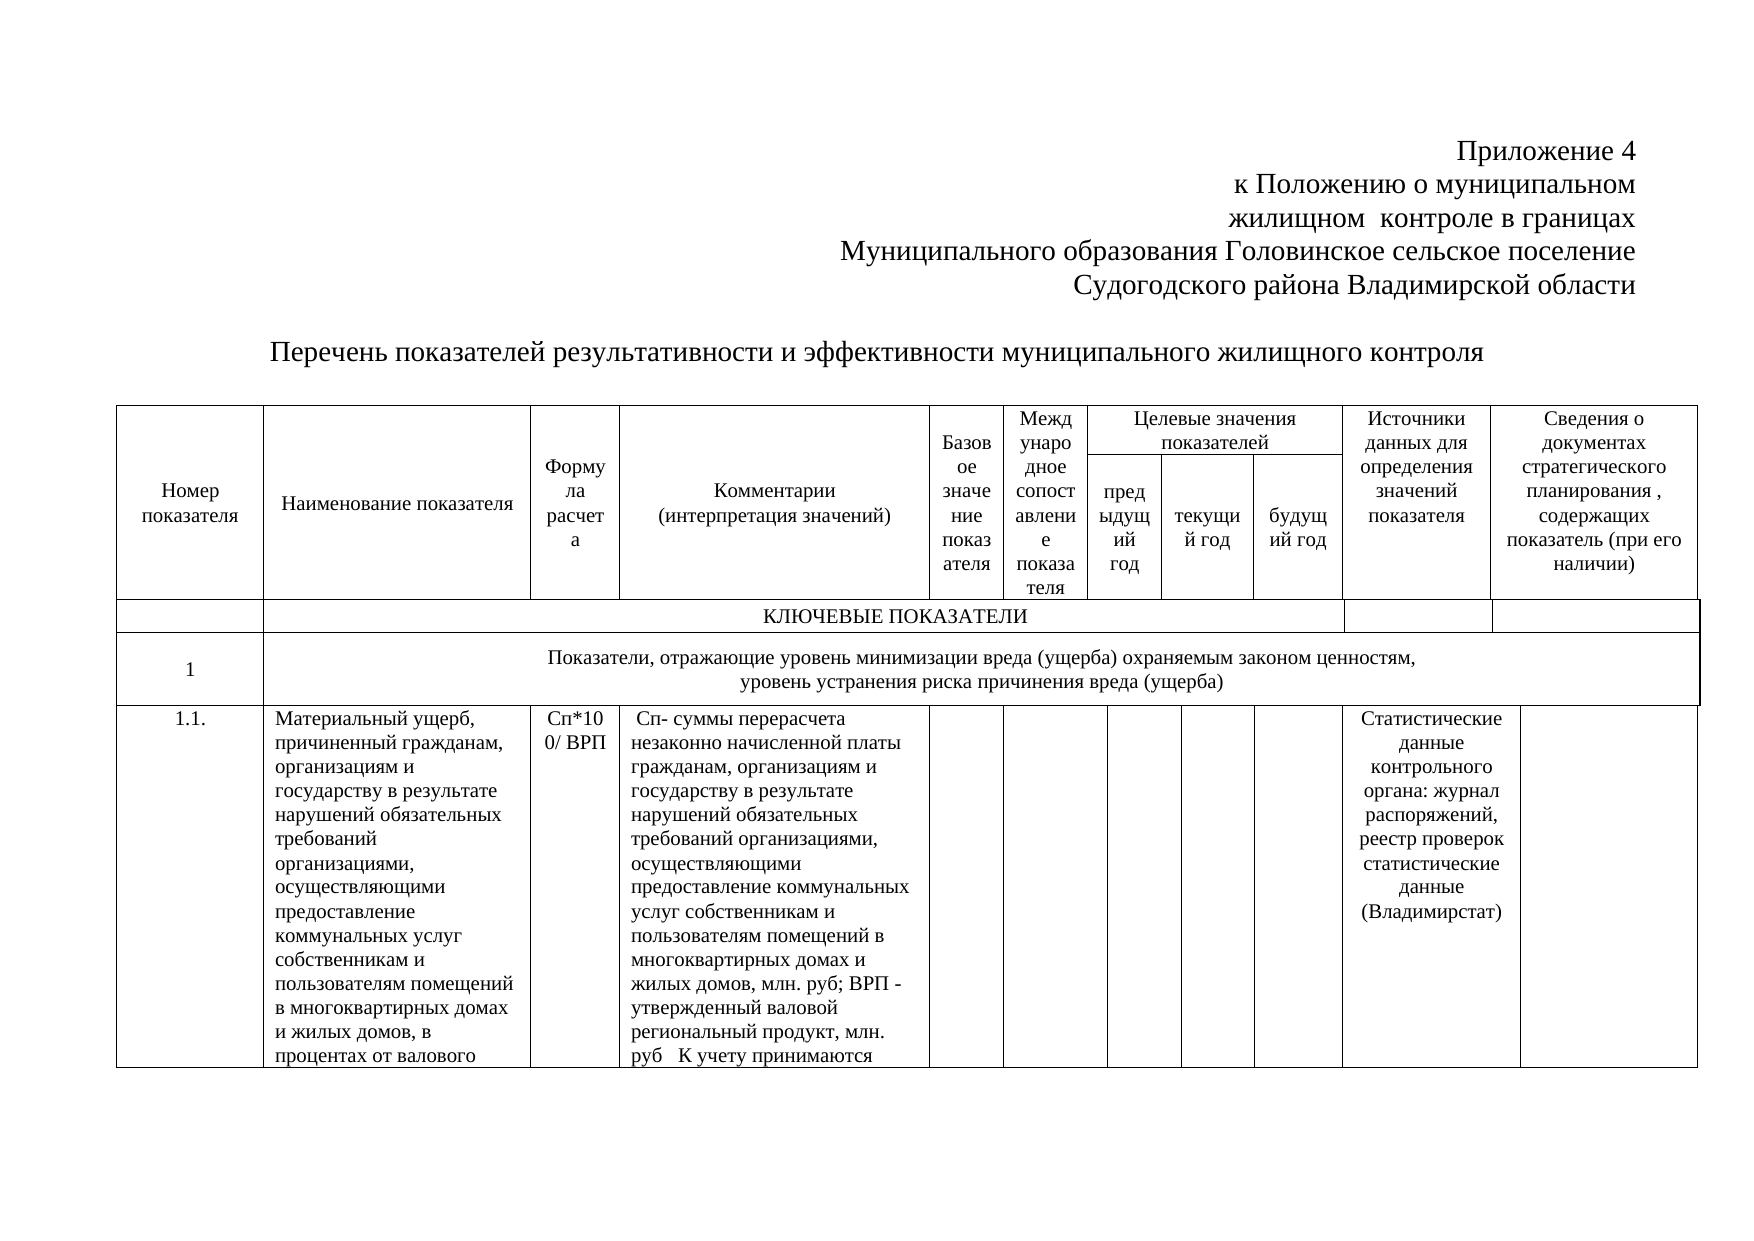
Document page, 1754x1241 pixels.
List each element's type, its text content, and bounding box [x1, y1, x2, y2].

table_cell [264, 706, 530, 1067]
table_cell [930, 706, 1003, 1067]
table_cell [1343, 706, 1520, 1067]
table_cell [1182, 706, 1254, 1067]
text жилищном контроле в границах [620, 200, 1636, 233]
table_cell [1521, 706, 1697, 1067]
table_cell [1004, 706, 1107, 1067]
table_cell Показатели, отражающие уровень минимизации вреда (ущерба) охраняемым законом ценностям, уровень устранения риска причинения вреда (ущерба) [264, 633, 1699, 705]
table_cell текущий год [1162, 455, 1253, 599]
text к Положению о муниципальном [620, 166, 1636, 200]
table_header Формула расчета [531, 406, 619, 599]
table_header Номер показателя [117, 406, 263, 599]
table_cell [117, 600, 263, 632]
text Приложение 4 [620, 133, 1636, 166]
table_cell КЛЮЧЕВЫЕ ПОКАЗАТЕЛИ [264, 600, 1344, 632]
table_cell [1493, 600, 1699, 632]
table_cell [1108, 706, 1181, 1067]
table_cell предыдущий год [1088, 455, 1161, 599]
table_header Источники данных для определения значений показателя [1343, 406, 1490, 599]
text Муниципального образования Головинское сельское поселение [620, 233, 1636, 267]
table_cell Сп*100/ ВРП [531, 706, 619, 1067]
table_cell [620, 706, 929, 1067]
text Перечень показателей результативности и эффективности муниципального жилищного контроля [118, 334, 1636, 368]
text Судогодского района Владимирской области [620, 267, 1636, 301]
table_cell 1.1. [117, 706, 263, 1067]
table_cell 1 [117, 633, 263, 705]
table_cell [1255, 706, 1342, 1067]
table_header Целевые значения показателей [1088, 406, 1342, 454]
table_header Базовое значение показателя [930, 406, 1003, 599]
table_cell будущий год [1254, 455, 1342, 599]
table_header Комментарии (интерпретация значений) [620, 406, 929, 599]
table_cell [1345, 600, 1492, 632]
table_header Сведения о документах стратегического планирования , содержащих показатель (при его наличии) [1491, 406, 1697, 599]
table_header Наименование показателя [264, 406, 530, 599]
table_header Международное сопоставление показателя [1004, 406, 1087, 599]
